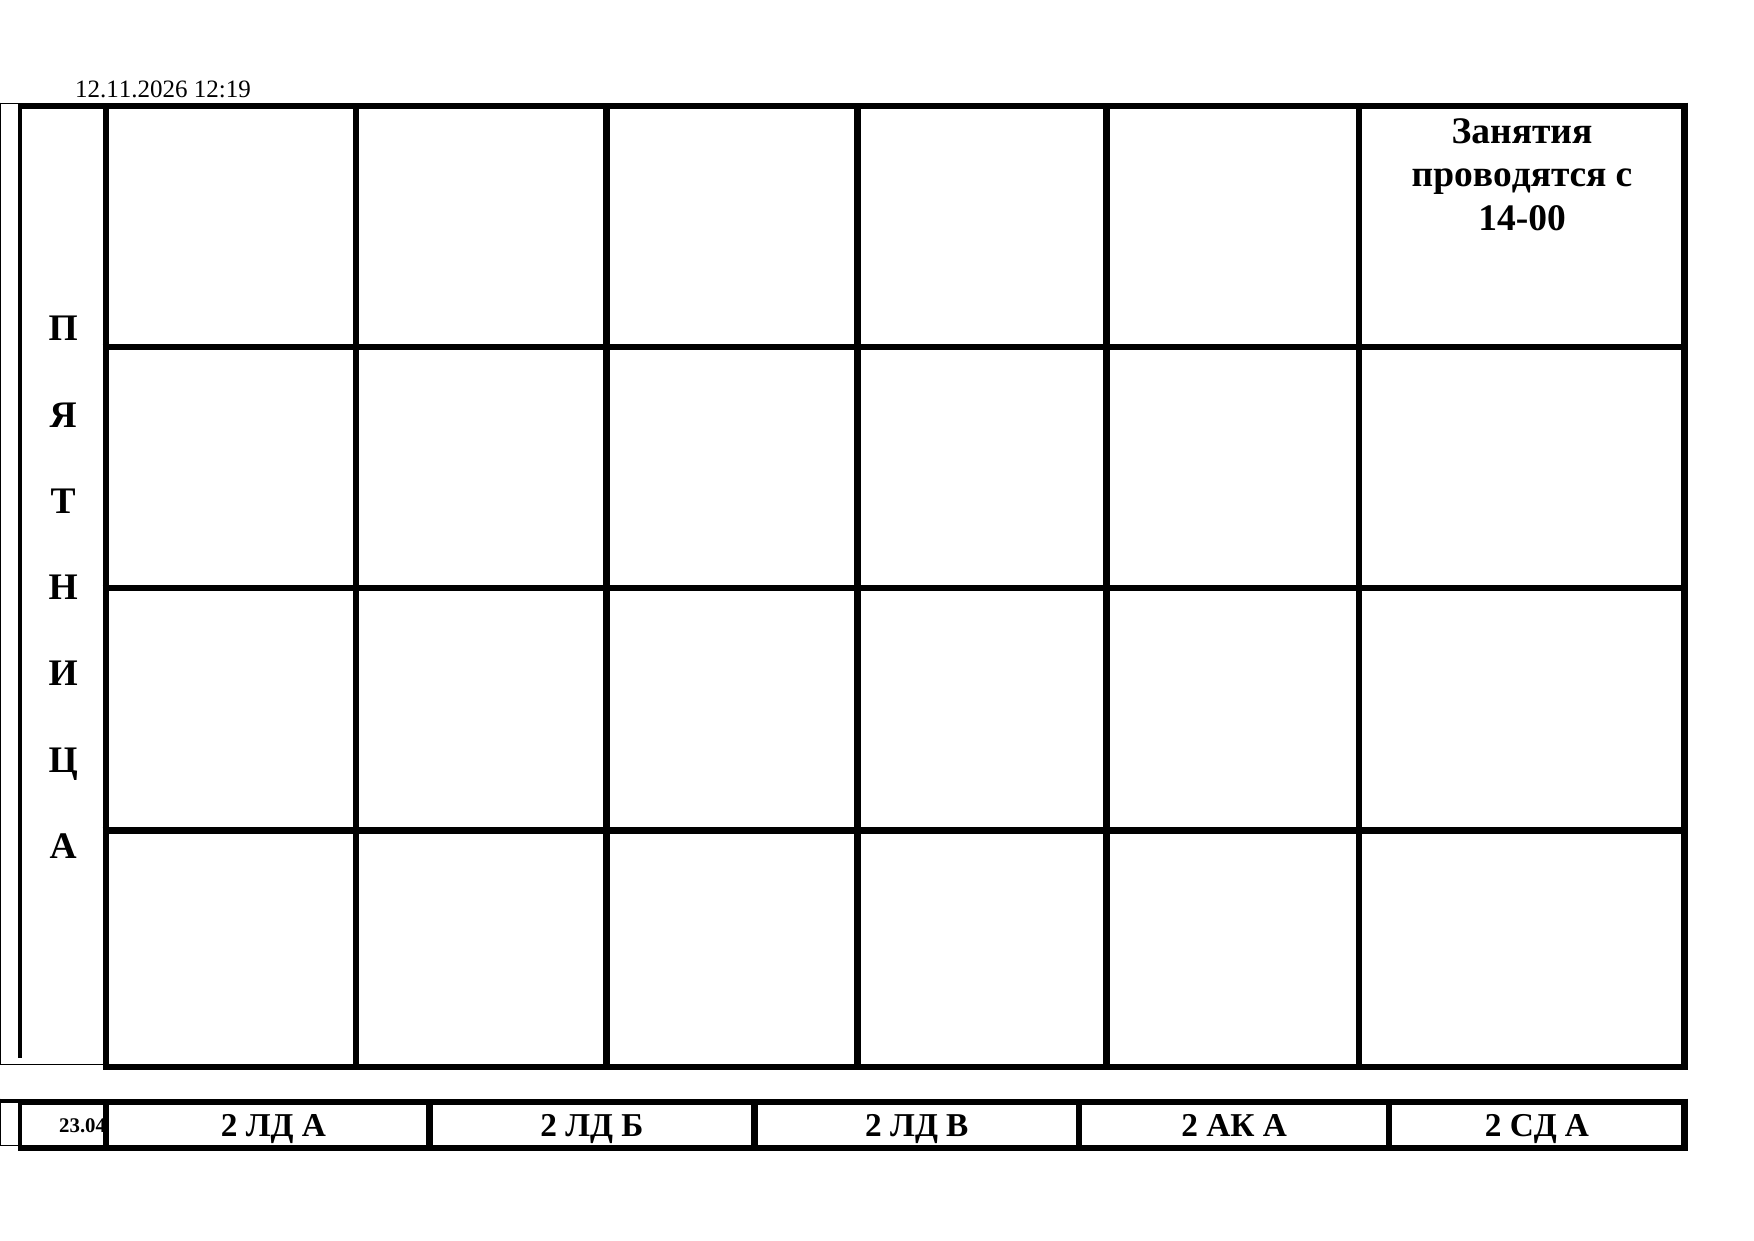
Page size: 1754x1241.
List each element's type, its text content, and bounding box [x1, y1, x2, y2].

table_cell [359, 350, 603, 584]
table_header 2 АК А [1082, 1105, 1386, 1145]
table_cell [861, 591, 1103, 827]
table_cell Занятия проводятся с 14-00 [1362, 109, 1681, 343]
table_cell [1110, 350, 1356, 584]
table_cell [1, 104, 20, 1063]
table_cell [359, 109, 603, 343]
table_cell [861, 350, 1103, 584]
table_cell [1110, 834, 1356, 1063]
table_cell [861, 834, 1103, 1063]
table_header 2 ЛД Б [433, 1105, 751, 1145]
table_cell [861, 109, 1103, 343]
table_cell [109, 109, 353, 343]
table_header [1, 1103, 18, 1145]
table_cell [109, 834, 353, 1063]
table_cell П Я Т Н И Ц А [20, 109, 103, 1063]
table_cell [109, 591, 353, 827]
table_cell [1362, 834, 1681, 1063]
table_cell [1110, 591, 1356, 827]
table_cell [1362, 350, 1681, 584]
table_cell [359, 591, 603, 827]
table_cell [610, 350, 854, 584]
table_header 2 ЛД А [109, 1105, 426, 1145]
table_cell [610, 834, 854, 1063]
table_header 2 ЛД В [758, 1105, 1076, 1145]
table_cell [359, 834, 603, 1063]
table_cell [1110, 109, 1356, 343]
table_cell [109, 350, 353, 584]
table_cell [610, 109, 854, 343]
table_cell [610, 591, 854, 827]
table_header 2 СД А [1392, 1105, 1681, 1145]
table_header 23.04 [22, 1105, 103, 1145]
table_cell [1362, 591, 1681, 827]
